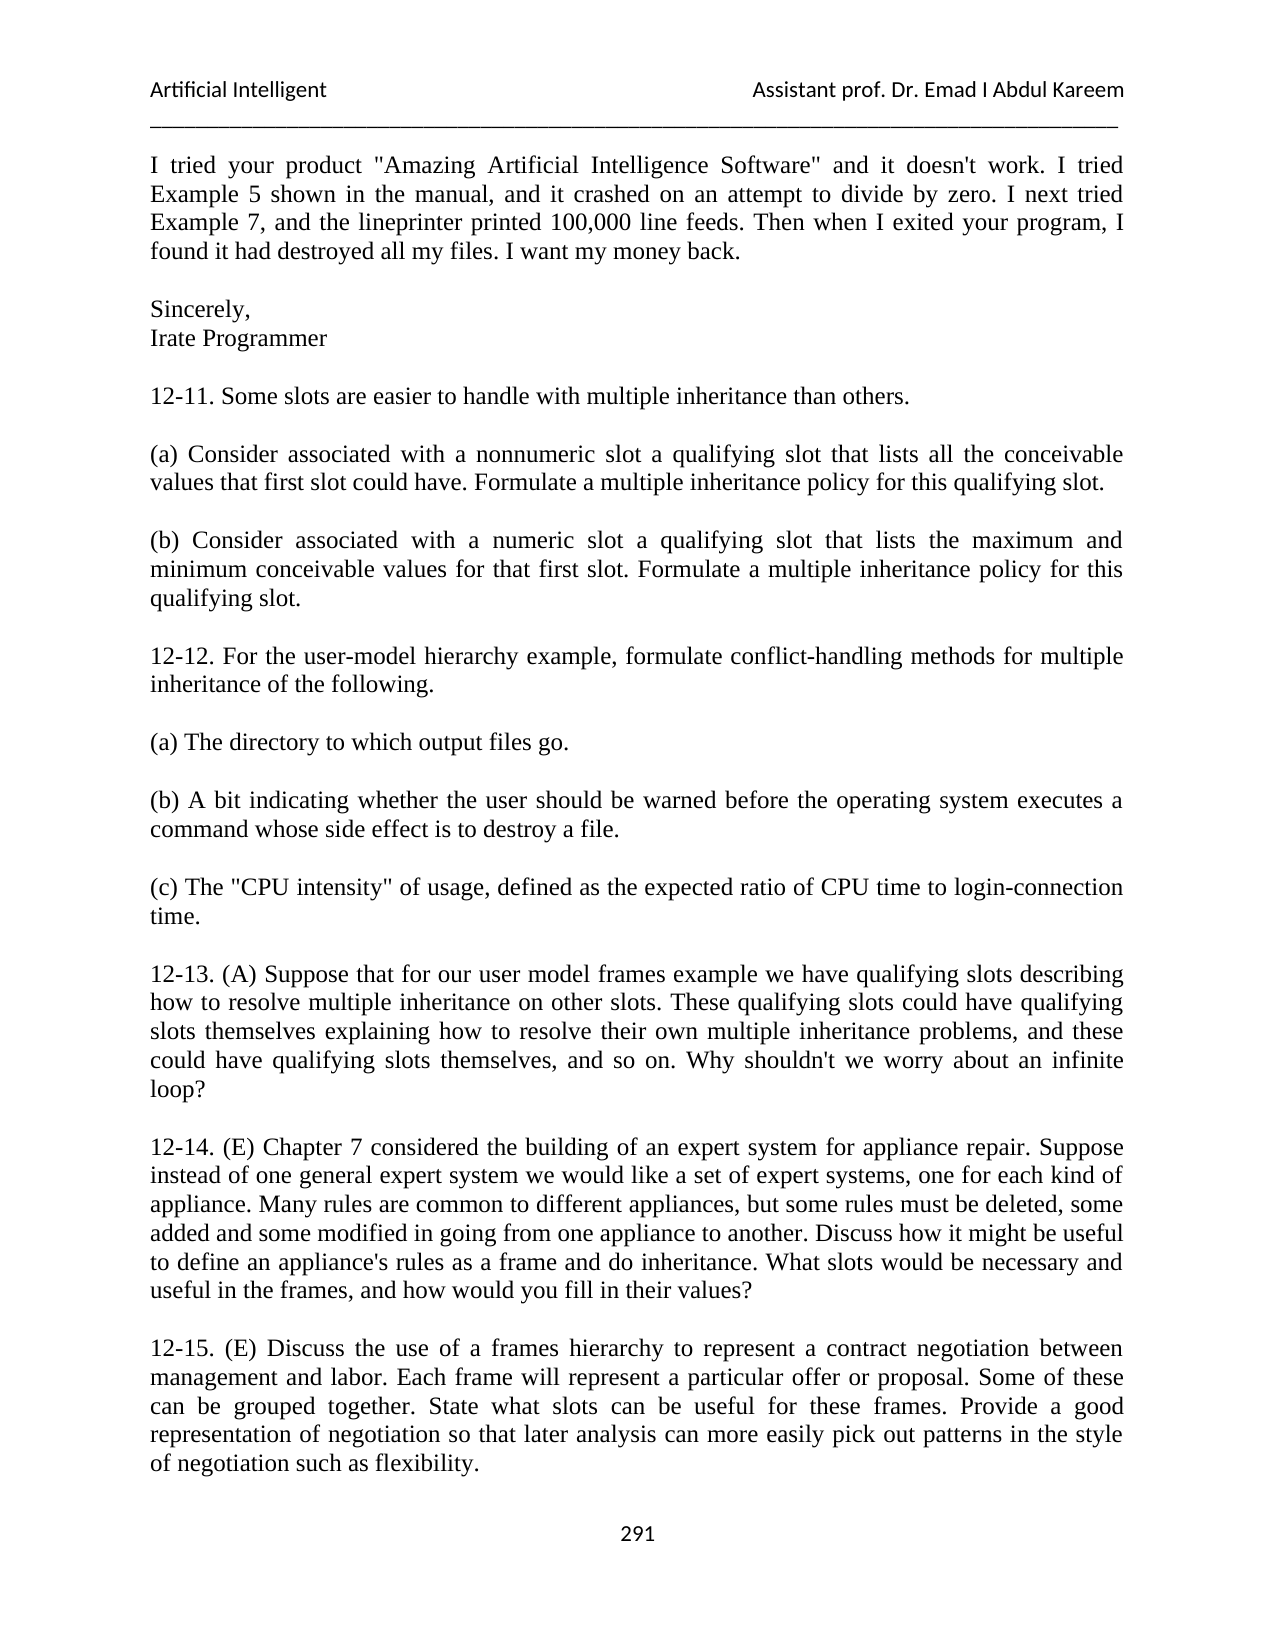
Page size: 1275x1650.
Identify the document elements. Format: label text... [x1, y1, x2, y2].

text 12-12. For the user-model hierarchy example, formulate conflict-handling methods for multiple inheritance of the following. [150, 641, 1125, 698]
text (b) A bit indicating whether the user should be warned before the operating system executes a command whose side effect is to destroy a file. [150, 785, 1125, 843]
text 12-14. (E) Chapter 7 considered the building of an expert system for appliance repair. Suppose instead of one general expert system we would like a set of expert systems, one for each kind of appliance. Many rules are common to different appliances, but some rules must be deleted, some added and some modified in going from one appliance to another. Discuss how it might be useful to define an appliance's rules as a frame and do inheritance. What slots would be necessary and useful in the frames, and how would you fill in their values? [150, 1132, 1125, 1304]
text I tried your product "Amazing Artificial Intelligence Software" and it doesn't work. I tried Example 5 shown in the manual, and it crashed on an attempt to divide by zero. I next tried Example 7, and the lineprinter printed 100,000 line feeds. Then when I exited your program, I found it had destroyed all my files. I want my money back. [150, 150, 1125, 265]
text (a) The directory to which output files go. [150, 727, 1125, 756]
text (b) Consider associated with a numeric slot a qualifying slot that lists the maximum and minimum conceivable values for that first slot. Formulate a multiple inheritance policy for this qualifying slot. [150, 525, 1125, 612]
text 12-11. Some slots are easier to handle with multiple inheritance than others. [150, 381, 1125, 409]
text (c) The "CPU intensity" of usage, defined as the expected ratio of CPU time to login-connection time. [150, 872, 1125, 929]
text Sincerely, Irate Programmer [150, 294, 1125, 352]
text 12-13. (A) Suppose that for our user model frames example we have qualifying slots describing how to resolve multiple inheritance on other slots. These qualifying slots could have qualifying slots themselves explaining how to resolve their own multiple inheritance problems, and these could have qualifying slots themselves, and so on. Why shouldn't we worry about an infinite loop? [150, 959, 1125, 1102]
text 12-15. (E) Discuss the use of a frames hierarchy to represent a contract negotiation between management and labor. Each frame will represent a particular offer or proposal. Some of these can be grouped together. State what slots can be useful for these frames. Provide a good representation of negotiation so that later analysis can more easily pick out patterns in the style of negotiation such as flexibility. [150, 1333, 1125, 1477]
text (a) Consider associated with a nonnumeric slot a qualifying slot that lists all the conceivable values that first slot could have. Formulate a multiple inheritance policy for this qualifying slot. [150, 439, 1125, 496]
